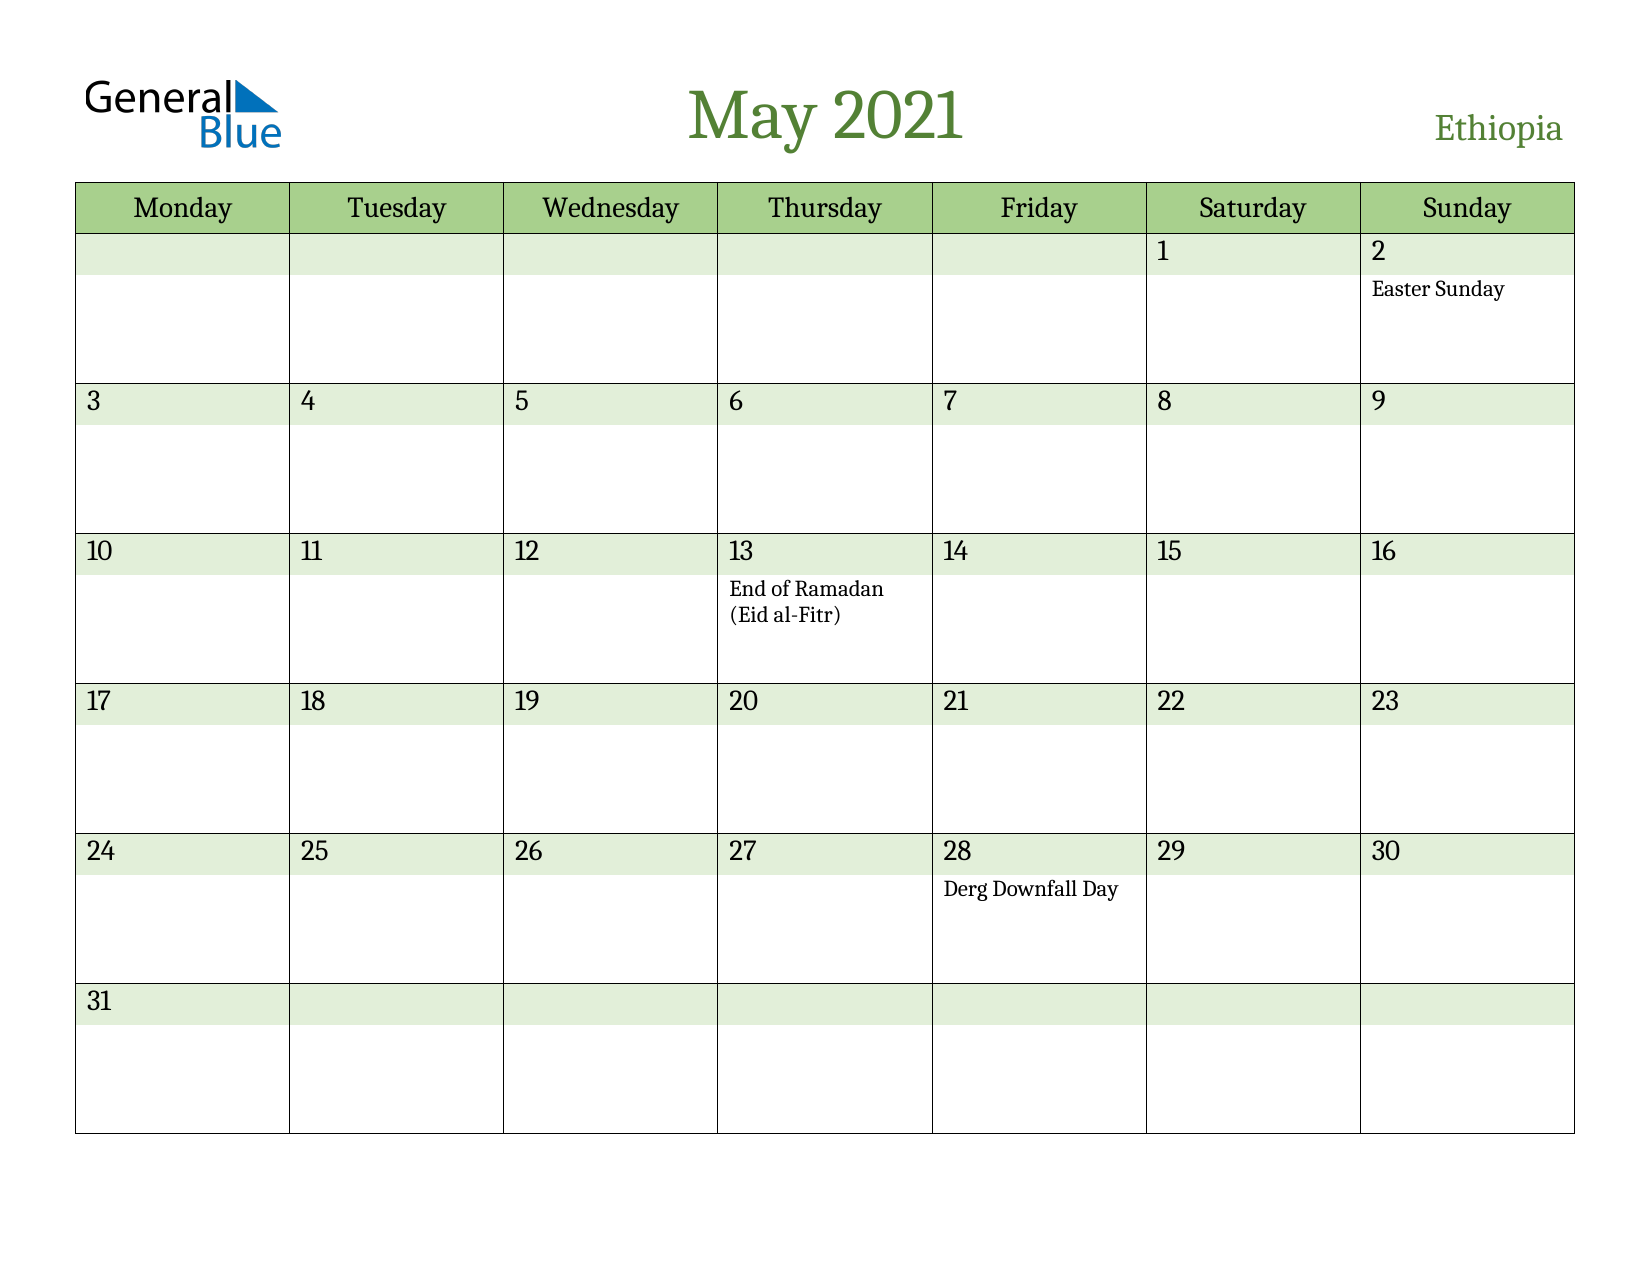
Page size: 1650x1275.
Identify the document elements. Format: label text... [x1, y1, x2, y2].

table_cell 12 [504, 534, 717, 575]
table_header Ethiopia [1146, 75, 1574, 182]
table_cell End of Ramadan (Eid al-Fitr) [718, 575, 932, 683]
table_cell 21 [933, 684, 1146, 725]
table_cell [1147, 575, 1360, 683]
table_cell [504, 234, 717, 275]
table_cell [1147, 984, 1360, 1025]
table_cell [1361, 725, 1574, 833]
table_cell [933, 275, 1146, 383]
table_cell Tuesday [290, 183, 503, 233]
table_cell [504, 1025, 717, 1133]
table_cell [1147, 1025, 1360, 1133]
picture [86, 80, 281, 148]
table_cell [504, 875, 717, 983]
table_cell Thursday [718, 183, 932, 233]
table_cell 16 [1361, 534, 1574, 575]
table_cell 27 [718, 834, 932, 875]
table_cell [718, 275, 932, 383]
table_cell [933, 575, 1146, 683]
table_cell [76, 275, 289, 383]
table_cell [718, 875, 932, 983]
table_cell 15 [1147, 534, 1360, 575]
table_cell [290, 1025, 503, 1133]
table_cell Friday [933, 183, 1146, 233]
table_cell [76, 875, 289, 983]
table_cell [504, 275, 717, 383]
table_cell [76, 725, 289, 833]
table_cell [1147, 425, 1360, 533]
table_cell [1361, 984, 1574, 1025]
table_cell [290, 984, 503, 1025]
table_header [76, 75, 503, 182]
table_cell [290, 875, 503, 983]
table_cell [933, 234, 1146, 275]
table_cell [1361, 425, 1574, 533]
table_cell 10 [76, 534, 289, 575]
table_cell 9 [1361, 384, 1574, 425]
table_cell [290, 234, 503, 275]
table_cell [290, 575, 503, 683]
table_cell 13 [718, 534, 932, 575]
table_cell [718, 725, 932, 833]
table_cell [76, 425, 289, 533]
table_cell 6 [718, 384, 932, 425]
table_cell [290, 725, 503, 833]
table_cell [933, 725, 1146, 833]
table_cell 7 [933, 384, 1146, 425]
table_cell 5 [504, 384, 717, 425]
table_cell Sunday [1361, 183, 1574, 233]
table_cell [1361, 575, 1574, 683]
table_cell 19 [504, 684, 717, 725]
table_cell [718, 425, 932, 533]
table_cell Wednesday [504, 183, 717, 233]
table_cell 20 [718, 684, 932, 725]
table_cell [1147, 725, 1360, 833]
table_cell Easter Sunday [1361, 275, 1574, 383]
table_cell 11 [290, 534, 503, 575]
table_header May 2021 [504, 75, 1146, 182]
table_cell Derg Downfall Day [933, 875, 1146, 983]
table_cell 23 [1361, 684, 1574, 725]
table_cell 25 [290, 834, 503, 875]
table_cell [1361, 1025, 1574, 1133]
table_cell 2 [1361, 234, 1574, 275]
table_cell [504, 425, 717, 533]
table_cell 31 [76, 984, 289, 1025]
table_cell 30 [1361, 834, 1574, 875]
table_cell [1147, 275, 1360, 383]
table_cell Saturday [1147, 183, 1360, 233]
table_cell [1361, 875, 1574, 983]
table_cell 17 [76, 684, 289, 725]
table_cell [290, 275, 503, 383]
table_cell Monday [76, 183, 289, 233]
table_cell [504, 725, 717, 833]
table_cell 24 [76, 834, 289, 875]
table_cell 3 [76, 384, 289, 425]
table_cell [718, 1025, 932, 1133]
table_cell 14 [933, 534, 1146, 575]
table_cell [933, 425, 1146, 533]
table_cell 4 [290, 384, 503, 425]
table_cell 22 [1147, 684, 1360, 725]
table_cell 1 [1147, 234, 1360, 275]
table_cell [290, 425, 503, 533]
table_cell 18 [290, 684, 503, 725]
table_cell [718, 984, 932, 1025]
table_cell [933, 984, 1146, 1025]
table_cell 26 [504, 834, 717, 875]
table_cell [933, 1025, 1146, 1133]
table_cell 28 [933, 834, 1146, 875]
table_cell [504, 984, 717, 1025]
table_cell [1147, 875, 1360, 983]
table_cell [76, 575, 289, 683]
table_cell 8 [1147, 384, 1360, 425]
table_cell [718, 234, 932, 275]
table_cell [76, 234, 289, 275]
table_cell 29 [1147, 834, 1360, 875]
table_cell [76, 1025, 289, 1133]
table_cell [504, 575, 717, 683]
